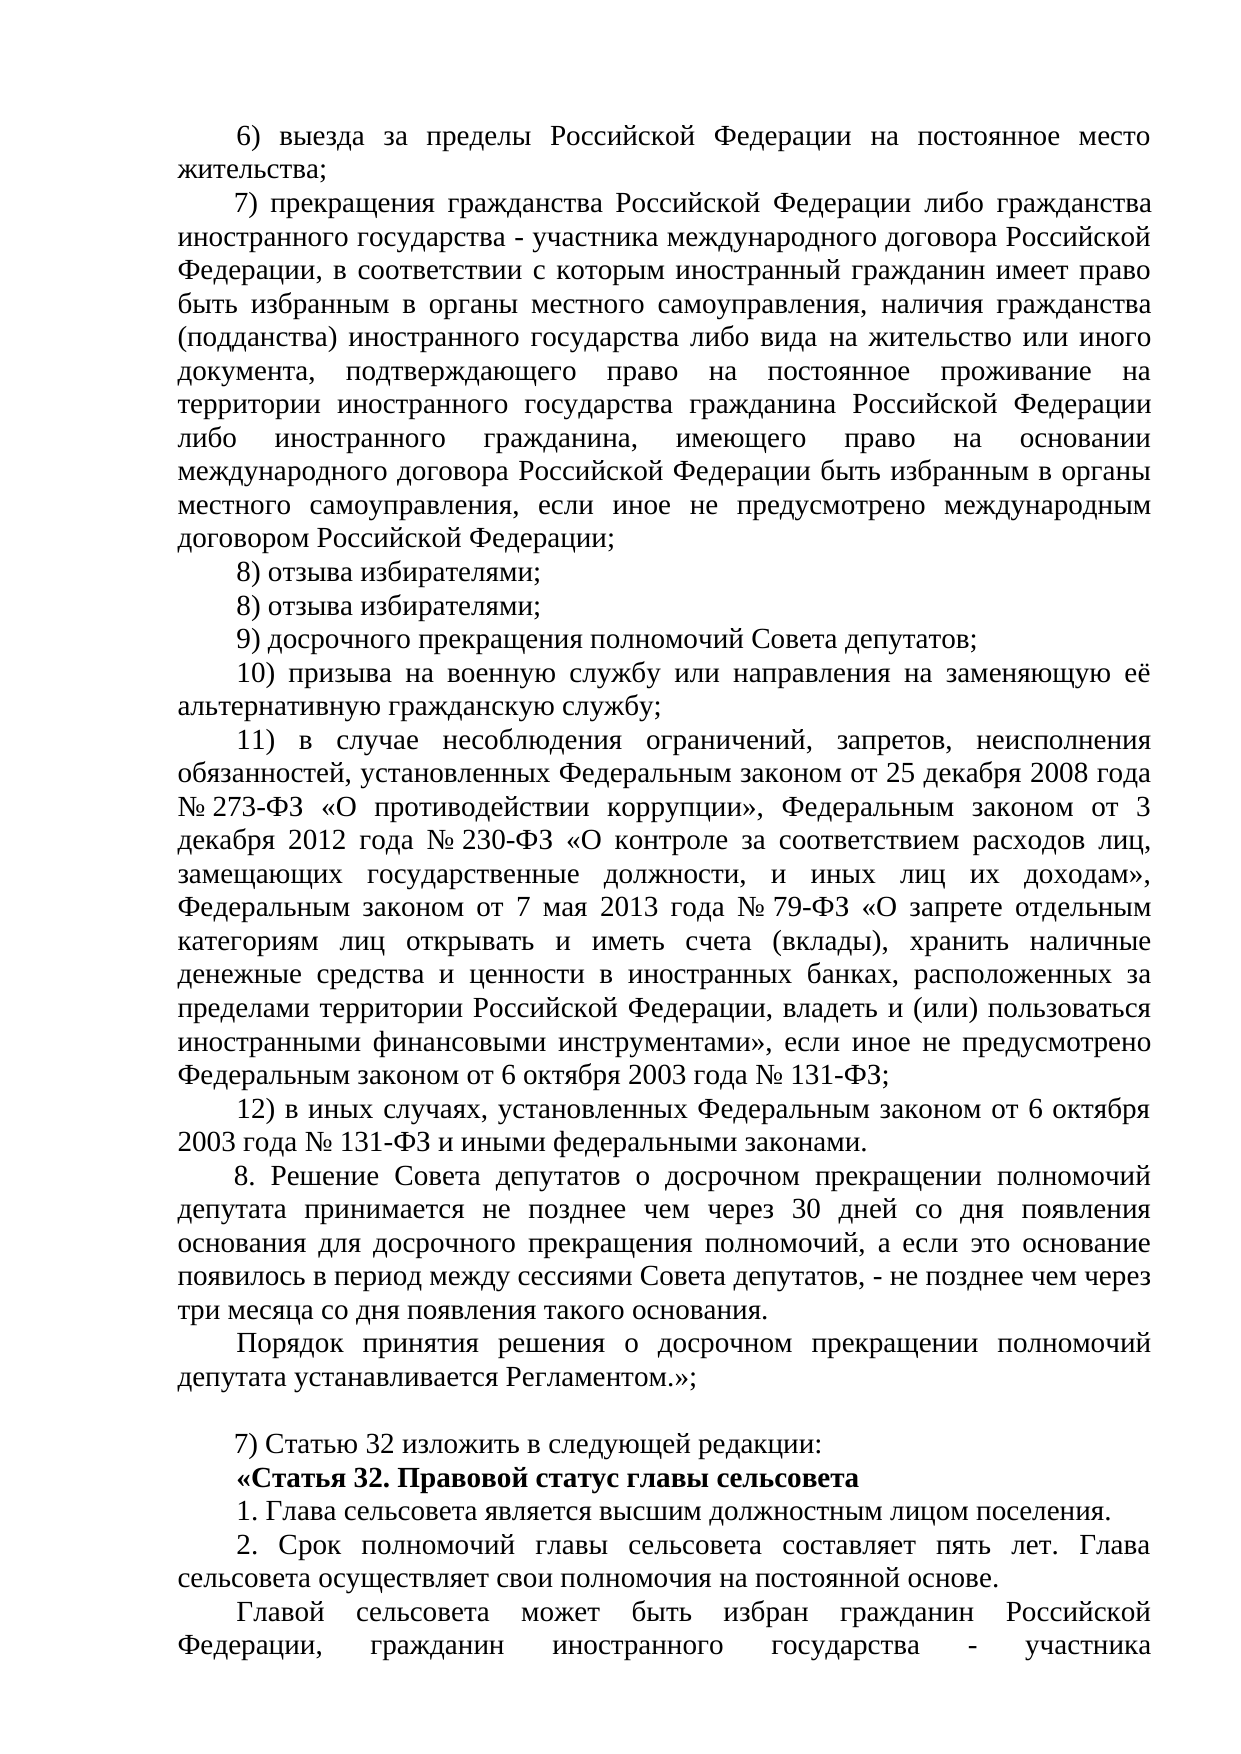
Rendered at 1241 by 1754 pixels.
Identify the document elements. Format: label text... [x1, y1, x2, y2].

text 8. Решение Совета депутатов о досрочном прекращении полномочий депутата принимается не позднее чем через 30 дней со дня появления основания для досрочного прекращения полномочий, а если это основание появилось в период между сессиями Совета депутатов, - не позднее чем через три месяца со дня появления такого основания. [177, 1158, 1152, 1326]
text 2. Срок полномочий главы сельсовета составляет пять лет. Глава сельсовета осуществляет свои полномочия на постоянной основе. [177, 1527, 1152, 1594]
text 12) в иных случаях, установленных Федеральным законом от 6 октября 2003 года № 131-ФЗ и иными федеральными законами. [177, 1091, 1152, 1158]
text 1. Глава сельсовета является высшим должностным лицом поселения. [177, 1493, 1152, 1527]
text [177, 1594, 1152, 1661]
text 7) прекращения гражданства Российской Федерации либо гражданства иностранного государства - участника международного договора Российской Федерации, в соответствии с которым иностранный гражданин имеет право быть избранным в органы местного самоуправления, наличия гражданства (подданства) иностранного государства либо вида на жительство или иного документа, подтверждающего право на постоянное проживание на территории иностранного государства гражданина Российской Федерации либо иностранного гражданина, имеющего право на основании международного договора Российской Федерации быть избранным в органы местного самоуправления, если иное не предусмотрено международным договором Российской Федерации; [177, 185, 1152, 554]
text 7) Статью 32 изложить в следующей редакции: [177, 1426, 1152, 1460]
text 8) отзыва избирателями; [177, 554, 1152, 588]
text 6) выезда за пределы Российской Федерации на постоянное место жительства; [177, 118, 1152, 185]
text 9) досрочного прекращения полномочий Совета депутатов; [177, 621, 1152, 655]
text 11) в случае несоблюдения ограничений, запретов, неисполнения обязанностей, установленных Федеральным законом от 25 декабря 2008 года № 273-ФЗ «О противодействии коррупции», Федеральным законом от 3 декабря 2012 года № 230-ФЗ «О контроле за соответствием расходов лиц, замещающих государственные должности, и иных лиц их доходам», Федеральным законом от 7 мая 2013 года № 79-ФЗ «О запрете отдельным категориям лиц открывать и иметь счета (вклады), хранить наличные денежные средства и ценности в иностранных банках, расположенных за пределами территории Российской Федерации, владеть и (или) пользоваться иностранными финансовыми инструментами», если иное не предусмотрено Федеральным законом от 6 октября 2003 года № 131-ФЗ; [177, 722, 1152, 1091]
text 8) отзыва избирателями; [177, 588, 1152, 621]
text Порядок принятия решения о досрочном прекращении полномочий депутата устанавливается Регламентом.»; [177, 1326, 1152, 1393]
text 10) призыва на военную службу или направления на заменяющую её альтернативную гражданскую службу; [177, 655, 1152, 722]
subtitle «Статья 32. Правовой статус главы сельсовета [177, 1460, 1152, 1493]
